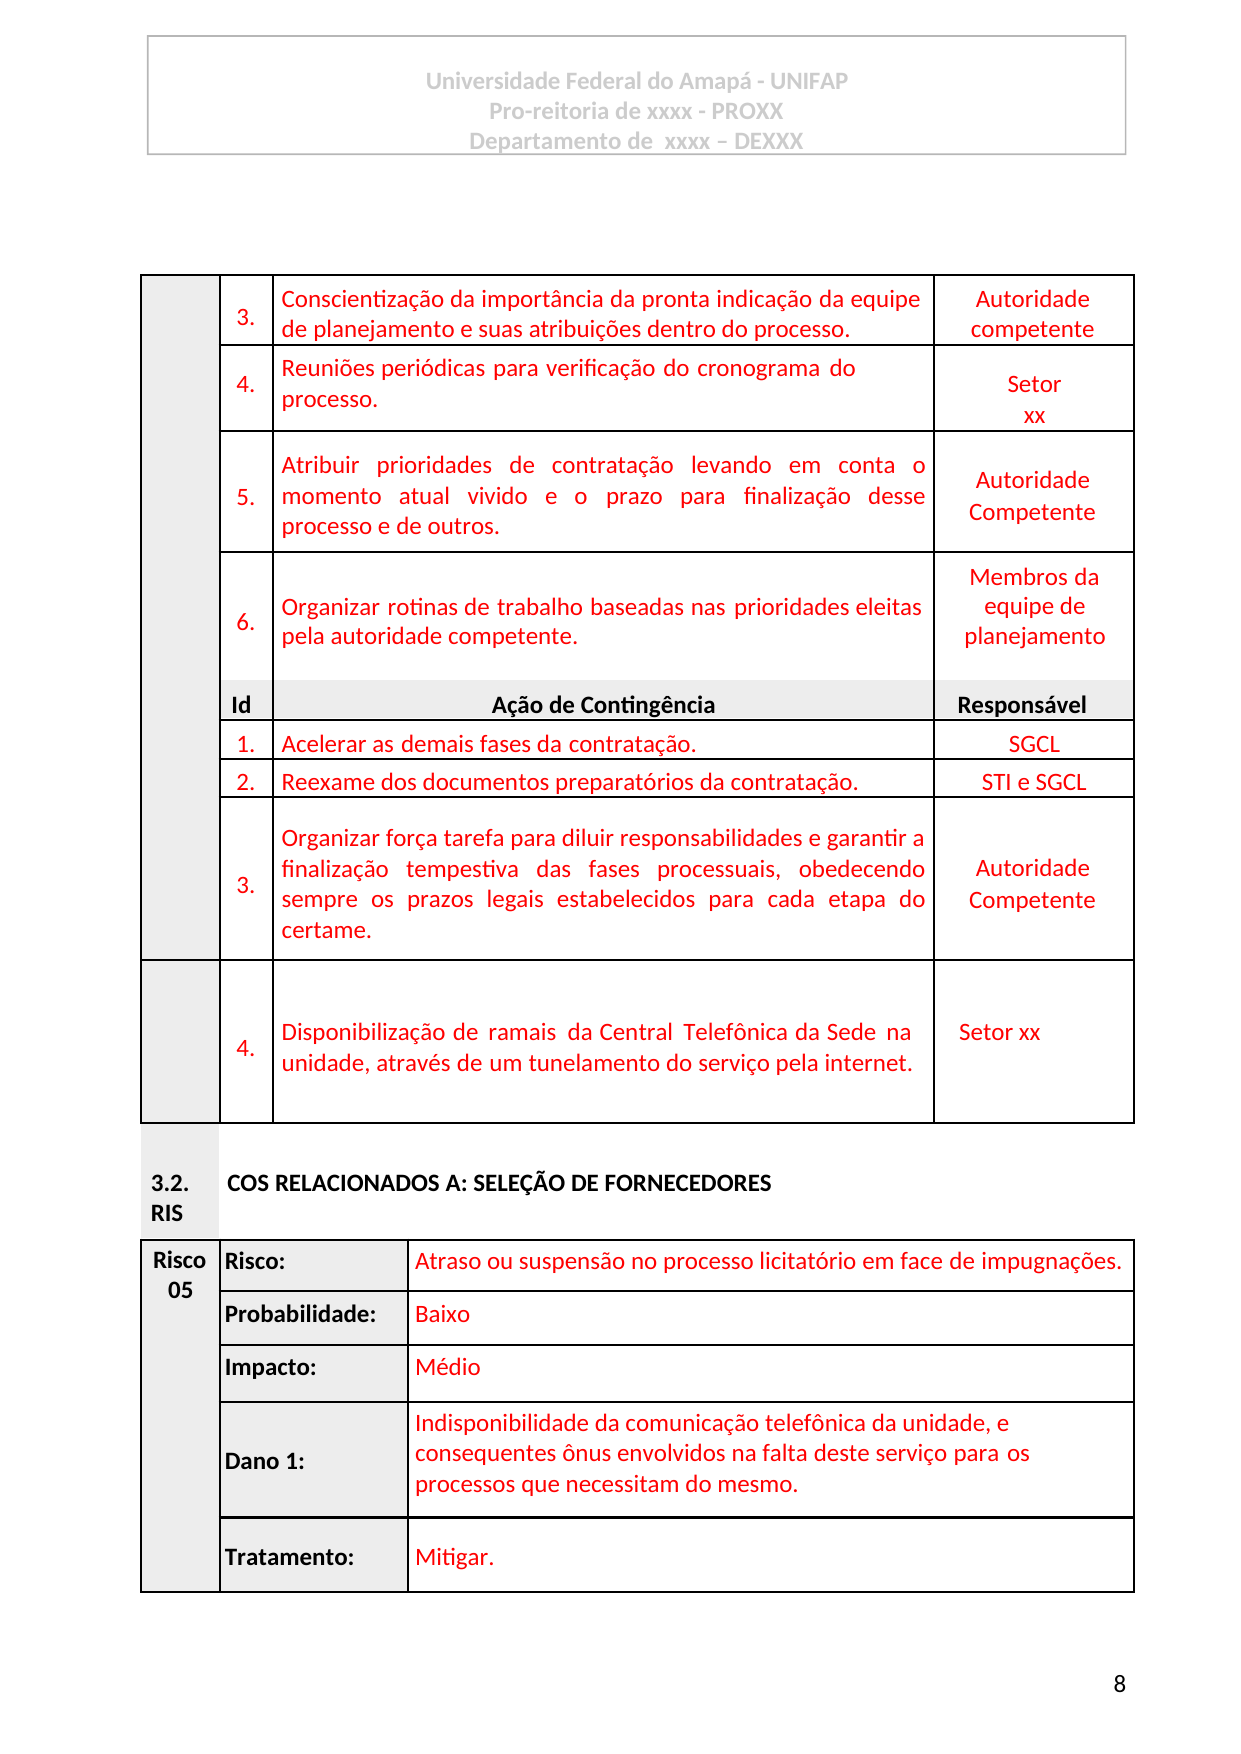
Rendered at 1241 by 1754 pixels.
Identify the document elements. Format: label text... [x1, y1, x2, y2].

table_cell Organizar rotinas de trabalho baseadas nas prioridades eleitas pela autoridade competente. [274, 553, 933, 679]
table_cell Probabilidade: [221, 1292, 407, 1344]
table_cell [142, 961, 219, 1122]
table_cell 3.2. RIS [141, 1124, 219, 1238]
table_cell Responsável [935, 692, 1133, 718]
table_cell [142, 1466, 219, 1591]
table_cell Ação de Contingência [274, 692, 933, 718]
table_cell STI e SGCL [935, 760, 1133, 796]
table_cell Autoridade Competente [935, 432, 1133, 551]
table_cell 4. [221, 961, 272, 1122]
table_cell 6. [221, 553, 272, 679]
table_cell Autoridade Competente [935, 798, 1133, 959]
table_cell Setor xx [935, 961, 1133, 1122]
table_cell Reexame dos documentos preparatórios da contratação. [274, 760, 933, 796]
table_cell Mitigar. [409, 1519, 1133, 1591]
table_cell SGCL [935, 721, 1133, 758]
table_cell Baixo [409, 1292, 1133, 1344]
table_cell Indisponibilidade da comunicação telefônica da unidade, e consequentes ônus envolvidos na falta deste serviço para os processos que necessitam do mesmo. [409, 1403, 1133, 1516]
table_cell Setor xx [935, 346, 1133, 429]
table_cell Risco: [221, 1241, 407, 1290]
table_header 3. [221, 276, 272, 344]
table_cell Impacto: [221, 1346, 407, 1401]
table_cell 4. [221, 346, 272, 429]
table_cell 2. [221, 760, 272, 796]
table_cell Disponibilização de ramais da Central Telefônica da Sede na unidade, através de um tunelamento do serviço pela internet. [274, 961, 933, 1122]
table_cell 3. [221, 798, 272, 959]
table_cell Tratamento: [221, 1519, 407, 1591]
table_cell COS RELACIONADOS A: SELEÇÃO DE FORNECEDORES [220, 1124, 1134, 1238]
table_cell 5. [221, 432, 272, 551]
table_header Conscientização da importância da pronta indicação da equipe de planejamento e suas atribuições dentro do processo. [274, 276, 933, 344]
table_cell Reuniões periódicas para verificação do cronograma do processo. [274, 346, 933, 429]
table_cell Atraso ou suspensão no processo licitatório em face de impugnações. [409, 1241, 1133, 1290]
table_cell Atribuir prioridades de contratação levando em conta o momento atual vivido e o prazo para finalização desse processo e de outros. [274, 432, 933, 551]
table_cell Id [221, 692, 272, 718]
table_cell Médio [409, 1346, 1133, 1401]
table_cell Dano 1: [221, 1403, 407, 1516]
table_header [142, 276, 219, 959]
table_cell Organizar força tarefa para diluir responsabilidades e garantir a finalização tempestiva das fases processuais, obedecendo sempre os prazos legais estabelecidos para cada etapa do certame. [274, 798, 933, 959]
table_cell Acelerar as demais fases da contratação. [274, 721, 933, 758]
table_cell Membros da equipe de planejamento [935, 553, 1133, 679]
table_cell 1. [221, 721, 272, 758]
table_header Autoridade competente [935, 276, 1133, 344]
table_cell Risco 05 [142, 1241, 219, 1466]
